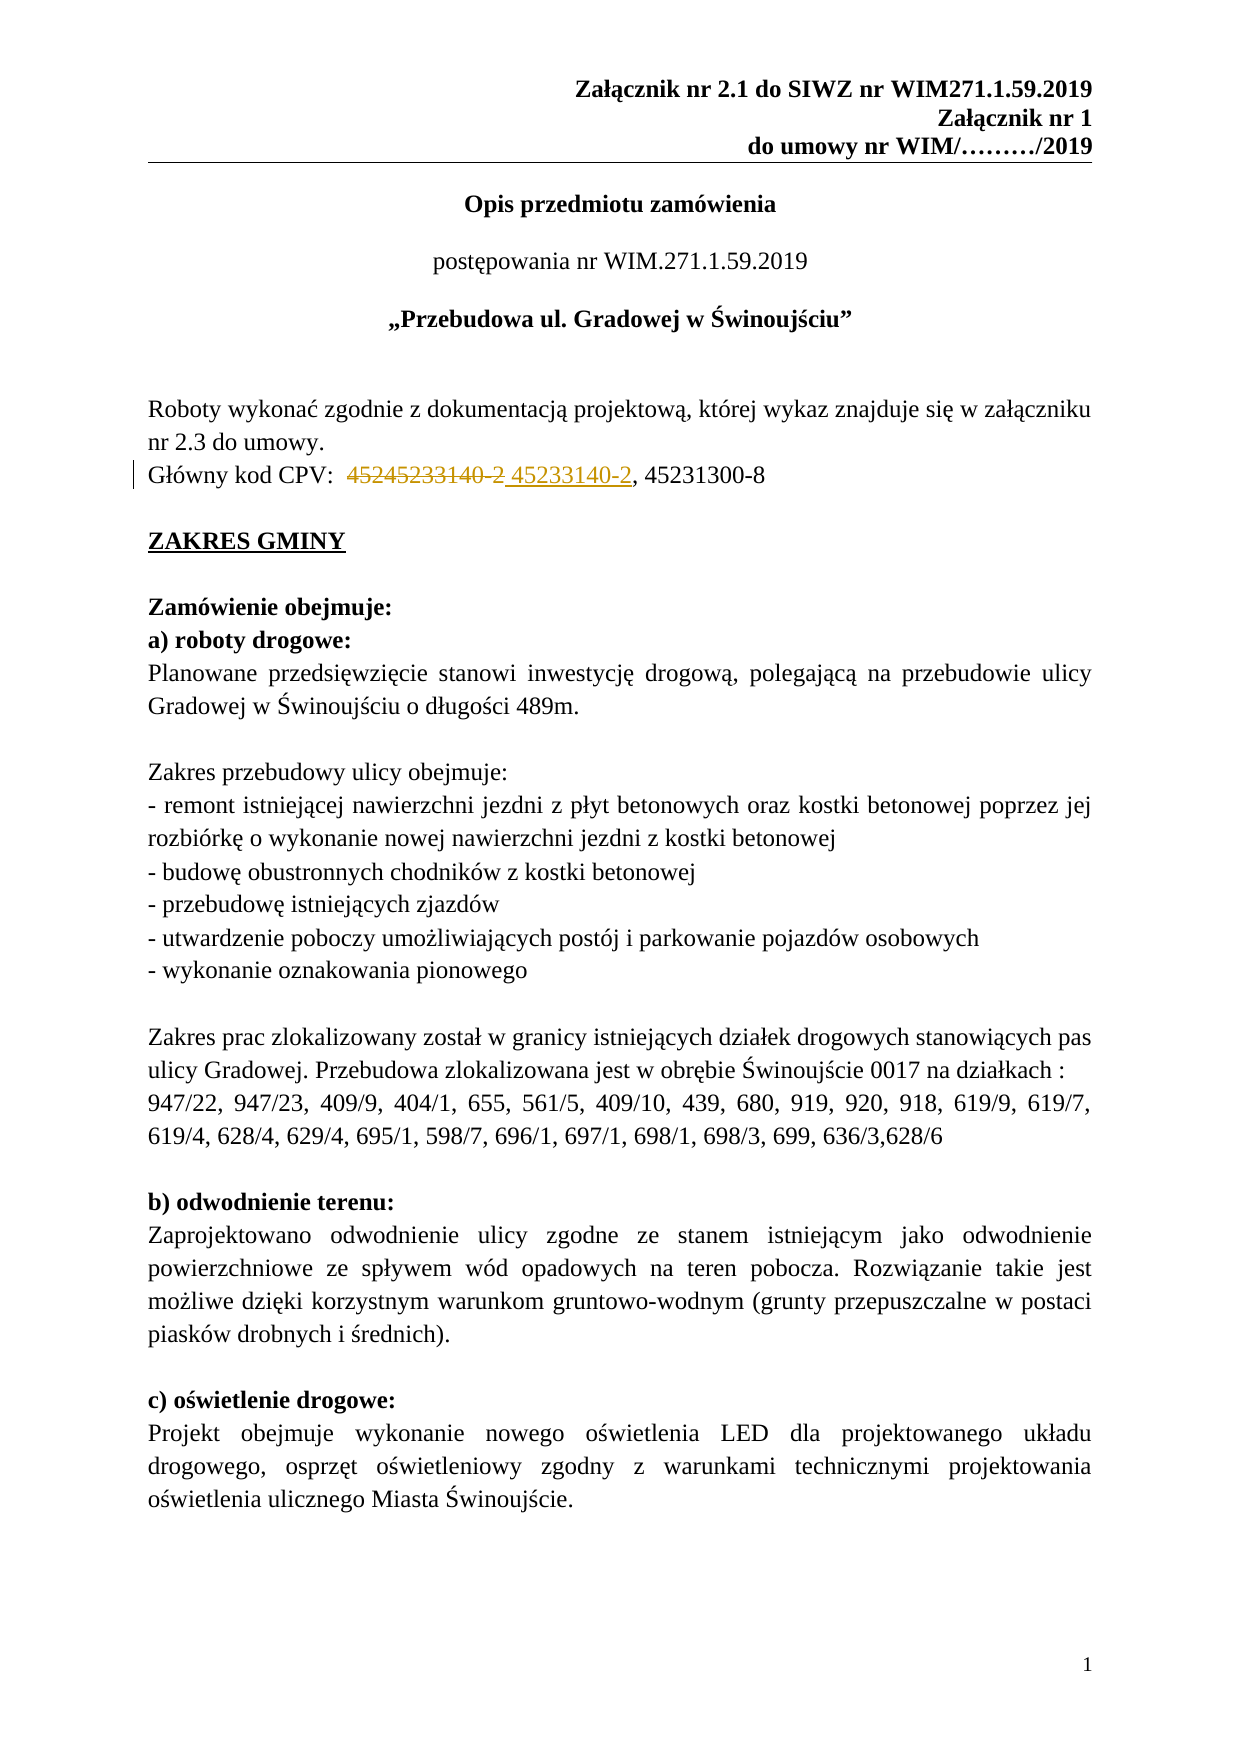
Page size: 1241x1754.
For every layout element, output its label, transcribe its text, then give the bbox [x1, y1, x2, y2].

text a) roboty drogowe: [148, 625, 1092, 654]
text Planowane przedsięwzięcie stanowi inwestycję drogową, polegającą na przebudowie ulicy Gradowej w Świnoujściu o długości 489m. [148, 658, 1092, 720]
text Projekt obejmuje wykonanie nowego oświetlenia LED dla projektowanego układu drogowego, osprzęt oświetleniowy zgodny z warunkami technicznymi projektowania oświetlenia ulicznego Miasta Świnoujście. [148, 1418, 1092, 1513]
text - utwardzenie poboczy umożliwiających postój i parkowanie pojazdów osobowych [148, 923, 1092, 951]
subtitle Opis przedmiotu zamówienia [148, 189, 1092, 217]
text - remont istniejącej nawierzchni jezdni z płyt betonowych oraz kostki betonowej poprzez jej rozbiórkę o wykonanie nowej nawierzchni jezdni z kostki betonowej [148, 791, 1092, 852]
text Główny kod CPV: , 45231300-8 [148, 460, 1092, 489]
text b) odwodnienie terenu: [148, 1187, 1092, 1216]
text - przebudowę istniejących zjazdów [148, 889, 1092, 918]
text - wykonanie oznakowania pionowego [148, 956, 1092, 984]
text c) oświetlenie drogowe: [148, 1385, 1092, 1414]
text Zaprojektowano odwodnienie ulicy zgodne ze stanem istniejącym jako odwodnienie powierzchniowe ze spływem wód opadowych na teren pobocza. Rozwiązanie takie jest możliwe dzięki korzystnym warunkom gruntowo-wodnym (grunty przepuszczalne w postaci piasków drobnych i średnich). [148, 1220, 1092, 1348]
text Zamówienie obejmuje: [148, 592, 1092, 621]
text postępowania nr WIM.271.1.59.2019 [148, 246, 1092, 275]
text Zakres przebudowy ulicy obejmuje: [148, 757, 1092, 786]
text „Przebudowa ul. Gradowej w Świnoujściu” [148, 304, 1092, 332]
text Zakres prac zlokalizowany został w granicy istniejących działek drogowych stanowiących pas ulicy Gradowej. Przebudowa zlokalizowana jest w obrębie Świnoujście 0017 na działkach : [148, 1022, 1092, 1083]
text ZAKRES GMINY [148, 526, 1092, 555]
text - budowę obustronnych chodników z kostki betonowej [148, 857, 1092, 885]
text 947/22, 947/23, 409/9, 404/1, 655, 561/5, 409/10, 439, 680, 919, 920, 918, 619/9, 619/7, 619/4, 628/4, 629/4, 695/1, 598/7, 696/1, 697/1, 698/1, 698/3, 699, 636/3,628/6 [148, 1088, 1092, 1149]
text Roboty wykonać zgodnie z dokumentacją projektową, której wykaz znajduje się w załączniku nr 2.3 do umowy. [148, 394, 1092, 456]
